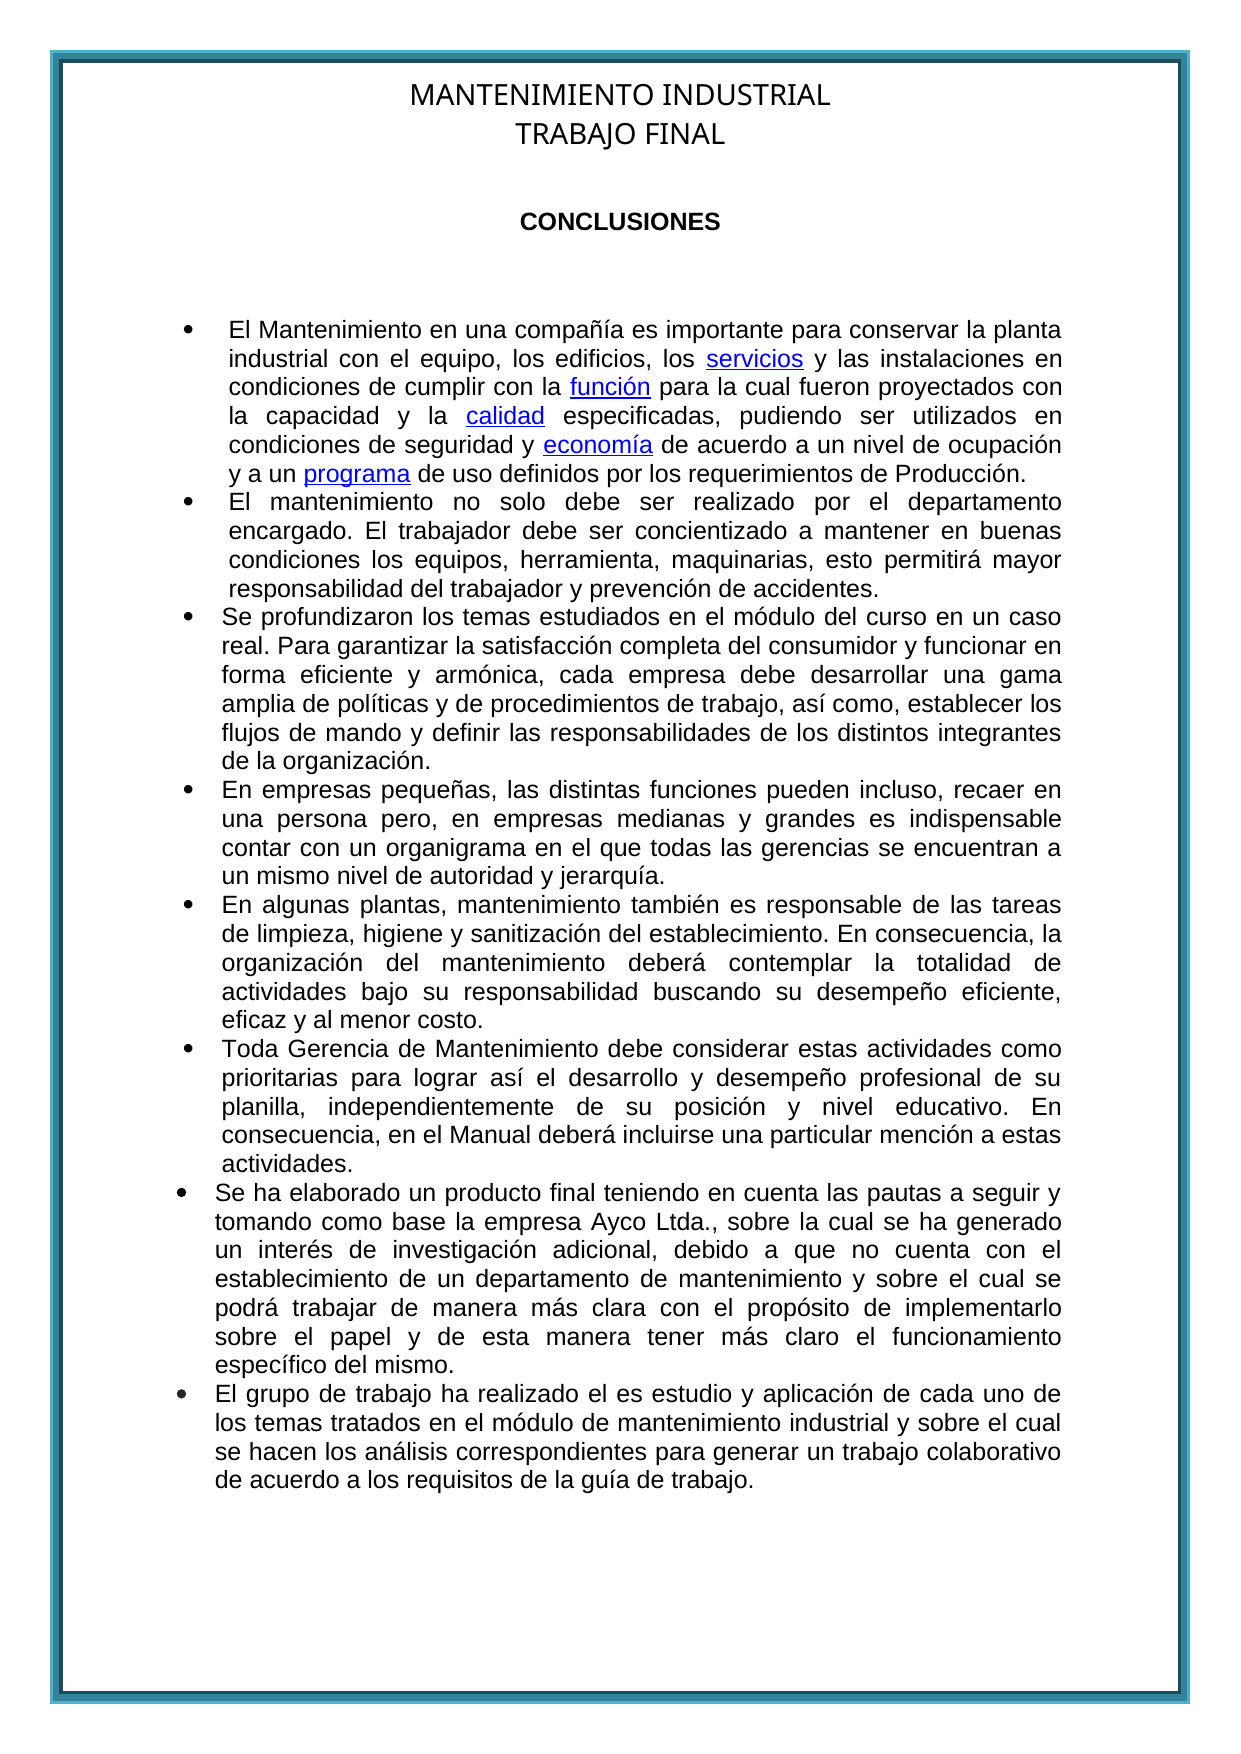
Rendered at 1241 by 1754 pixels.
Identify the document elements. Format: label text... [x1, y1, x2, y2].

list Se ha elaborado un producto final teniendo en cuenta las pautas a seguir y tomando como base la empresa Ayco Ltda., sobre la cual se ha generado un interés de investigación adicional, debido a que no cuenta con el establecimiento de un departamento de mantenimiento y sobre el cual se podrá trabajar de manera más clara con el propósito de implementarlo sobre el papel y de esta manera tener más claro el funcionamiento específico del mismo. [177, 1178, 1063, 1379]
list En empresas pequeñas, las distintas funciones pueden incluso, recaer en una persona pero, en empresas medianas y grandes es indispensable contar con un organigrama en el que todas las gerencias se encuentran a un mismo nivel de autoridad y jerarquía. [184, 775, 1063, 890]
list Toda Gerencia de Mantenimiento debe considerar estas actividades como prioritarias para lograr así el desarrollo y desempeño profesional de su planilla, independientemente de su posición y nivel educativo. En consecuencia, en el Manual deberá incluirse una particular mención a estas actividades. [184, 1034, 1063, 1178]
list El Mantenimiento en una compañía es importante para conservar la planta industrial con el equipo, los edificios, los servicios y las instalaciones en condiciones de cumplir con la función para la cual fueron proyectados con la capacidad y la calidad especificadas, pudiendo ser utilizados en condiciones de seguridad y economía de acuerdo a un nivel de ocupación y a un programa de uso definidos por los requerimientos de Producción. [184, 315, 1063, 487]
list En algunas plantas, mantenimiento también es responsable de las tareas de limpieza, higiene y sanitización del establecimiento. En consecuencia, la organización del mantenimiento deberá contemplar la totalidad de actividades bajo su responsabilidad buscando su desempeño eficiente, eficaz y al menor costo. [184, 890, 1063, 1034]
list El mantenimiento no solo debe ser realizado por el departamento encargado. El trabajador debe ser concientizado a mantener en buenas condiciones los equipos, herramienta, maquinarias, esto permitirá mayor responsabilidad del trabajador y prevención de accidentes. [184, 487, 1063, 602]
text CONCLUSIONES [177, 207, 1063, 236]
list Se profundizaron los temas estudiados en el módulo del curso en un caso real. Para garantizar la satisfacción completa del consumidor y funcionar en forma eficiente y armónica, cada empresa debe desarrollar una gama amplia de políticas y de procedimientos de trabajo, así como, establecer los flujos de mando y definir las responsabilidades de los distintos integrantes de la organización. [184, 602, 1063, 775]
list El grupo de trabajo ha realizado el es estudio y aplicación de cada uno de los temas tratados en el módulo de mantenimiento industrial y sobre el cual se hacen los análisis correspondientes para generar un trabajo colaborativo de acuerdo a los requisitos de la guía de trabajo. [177, 1379, 1063, 1494]
